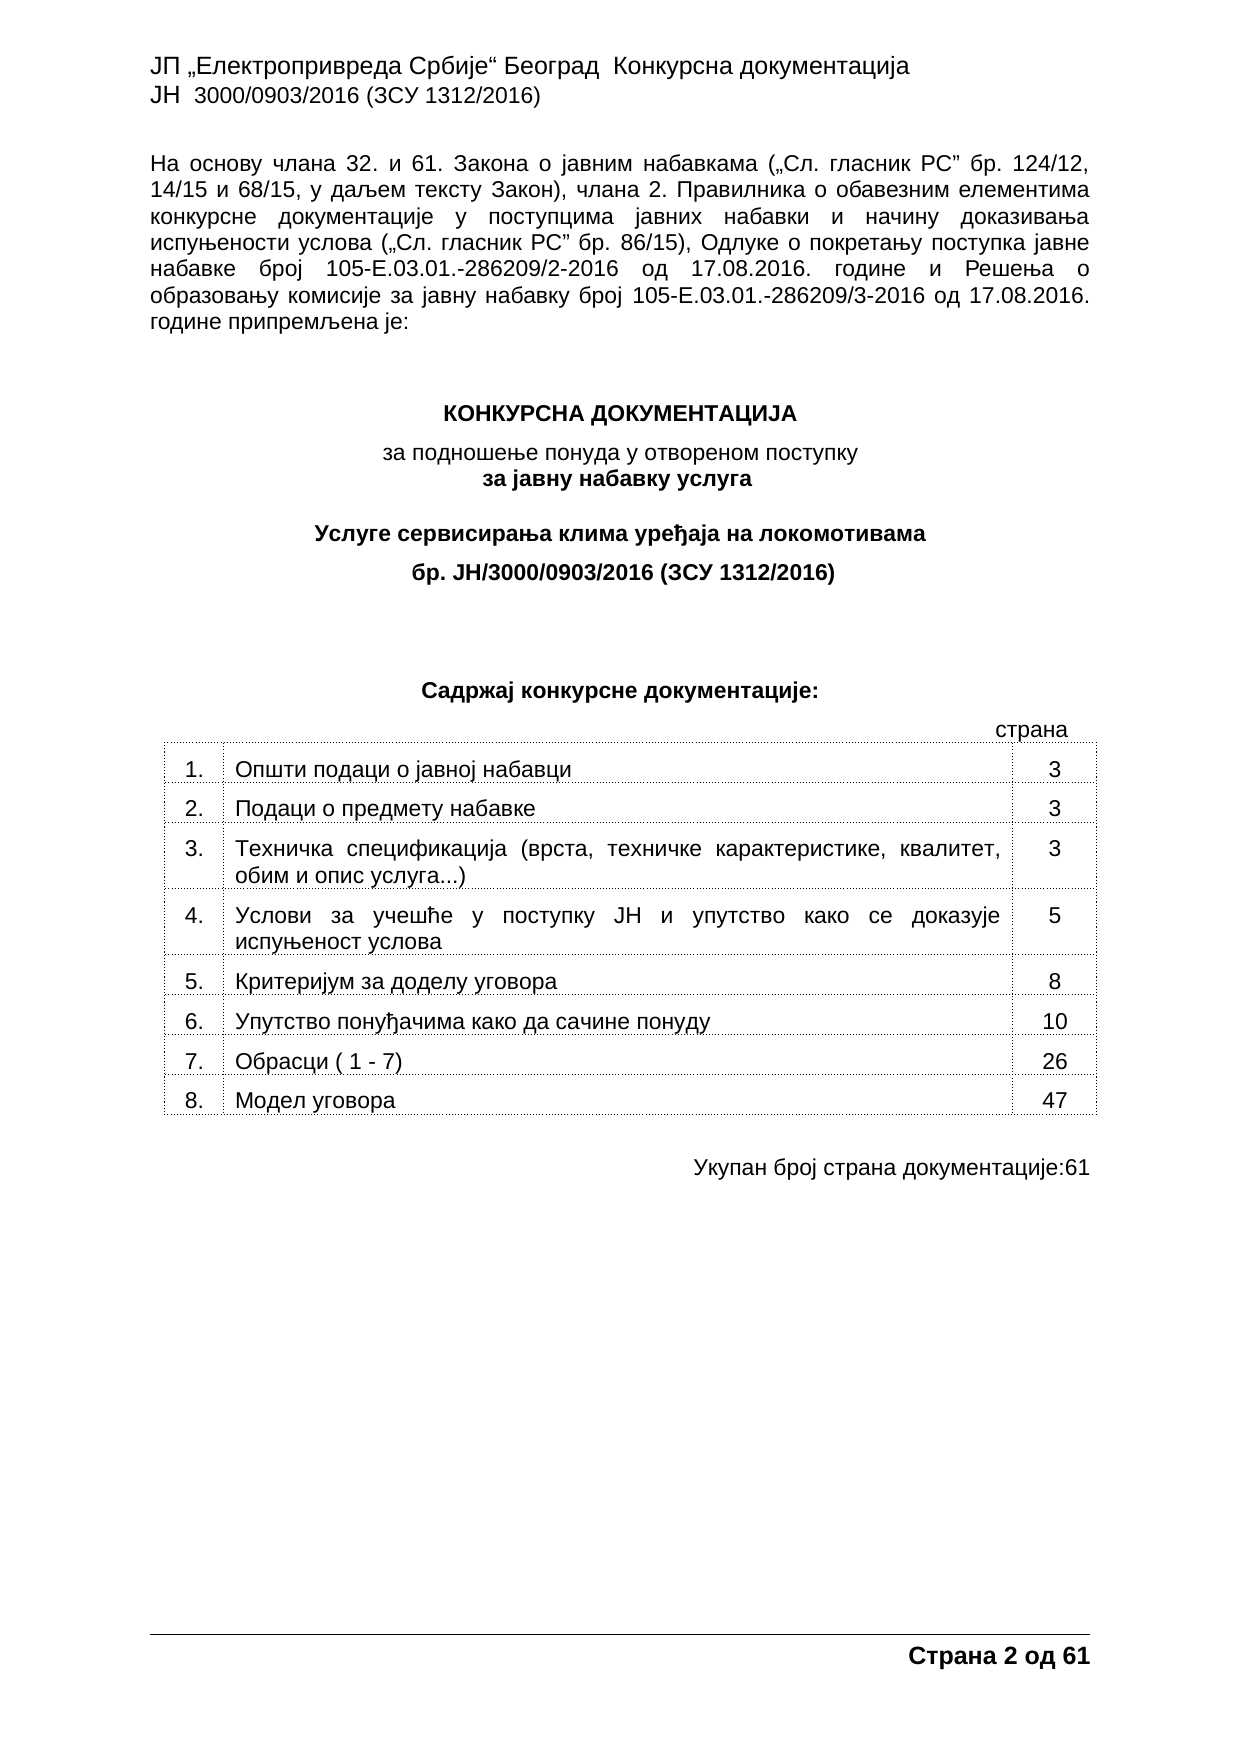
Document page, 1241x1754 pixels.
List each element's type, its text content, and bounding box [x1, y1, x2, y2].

text за подношење понуда у отвореном поступку [150, 438, 1090, 465]
table_cell Критеријум за доделу уговора [224, 954, 1012, 994]
table_cell Техничка спецификација (врста, техничке карактеристике, квалитет, обим и опис услуга...) [224, 822, 1012, 888]
text КОНКУРСНА ДОКУМЕНТАЦИЈА [150, 400, 1090, 426]
table_header Општи подаци о јавној набавци [224, 742, 1012, 782]
table_cell 8 [1013, 954, 1097, 994]
table_cell Услови за учешће у поступку ЈН и упутство како се доказује испуњеност услова [224, 888, 1012, 954]
table_cell 7. [165, 1034, 223, 1074]
title Услуге сервисирања клима уређаја на локомотивама [150, 520, 1090, 546]
text бр. ЈН/3000/0903/2016 (ЗСУ 1312/2016) [150, 559, 1090, 585]
table_cell Модел уговора [224, 1074, 1012, 1114]
table_cell Обрасци ( 1 - 7) [224, 1034, 1012, 1074]
table_cell 3. [165, 822, 223, 888]
table_cell 26 [1013, 1034, 1097, 1074]
table_cell 8. [165, 1074, 223, 1114]
title страна [150, 716, 1090, 742]
table_header 3 [1013, 742, 1097, 782]
table_cell 2. [165, 782, 223, 822]
table_cell Подаци о предмету набавке [224, 782, 1012, 822]
table_cell Упутство понуђачима како да сачине понуду [224, 994, 1012, 1034]
text На основу члана 32. и 61. Закона о јавним набавкама („Сл. гласник РС” бр. 124/12, 14/15 и 68/15, у даљем тексту Закон), члана 2. Правилника о обавезним елементима конкурсне документације у поступцима јавних набавки и начину доказивања испуњености услова („Сл. гласник РС” бр. 86/15), Одлуке о покретању поступка јавне набавке број 105-Е.03.01.-286209/2-2016 oд 17.08.2016. године и Решења о образовању комисије за јавну набавку број 105-Е.03.01.-286209/3-2016 oд 17.08.2016. године припремљена је: [150, 150, 1090, 334]
table_cell 3 [1013, 782, 1097, 822]
table_cell 5 [1013, 888, 1097, 954]
table_cell 47 [1013, 1074, 1097, 1114]
table_header 1. [165, 742, 223, 782]
title Садржај конкурсне документације: [150, 677, 1090, 703]
table_cell 4. [165, 888, 223, 954]
table_cell 3 [1013, 822, 1097, 888]
text Укупан број страна документације:61 [150, 1154, 1090, 1180]
title за јавну набавку услуга [150, 465, 1090, 520]
table_cell 5. [165, 954, 223, 994]
table_cell 6. [165, 994, 223, 1034]
table_cell 10 [1013, 994, 1097, 1034]
